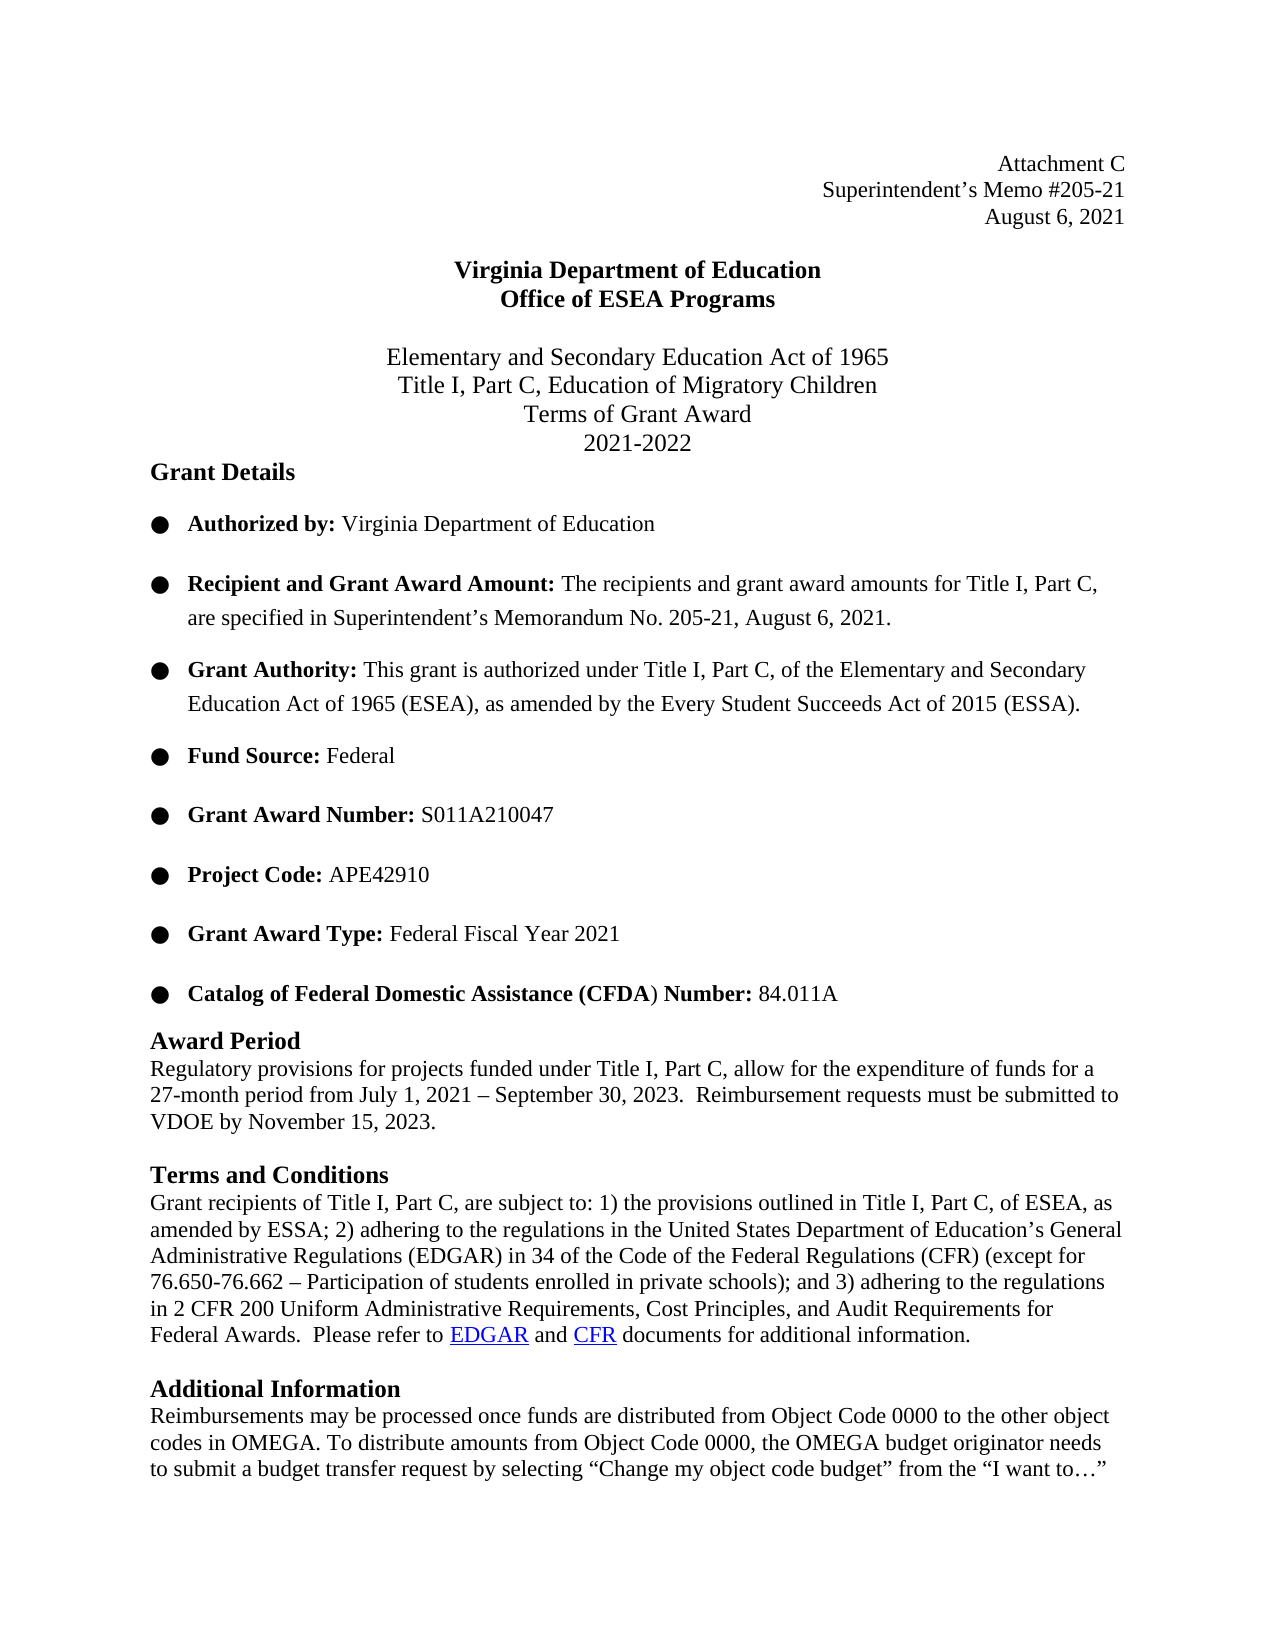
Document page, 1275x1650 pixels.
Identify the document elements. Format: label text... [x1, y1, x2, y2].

text Regulatory provisions for projects funded under Title I, Part C, allow for the expenditure of funds for a 27-month period from July 1, 2021 – September 30, 2023. Reimbursement requests must be submitted to VDOE by November 15, 2023. [150, 1055, 1125, 1134]
list Catalog of Federal Domestic Assistance (CFDA) Number: 84.011A [150, 967, 1125, 1014]
list Grant Award Type: Federal Fiscal Year 2021 [150, 907, 1125, 954]
list Recipient and Grant Award Amount: The recipients and grant award amounts for Title I, Part C, are specified in Superintendent’s Memorandum No. 205-21, August 6, 2021. [150, 557, 1125, 631]
list Project Code: APE42910 [150, 848, 1125, 895]
text Office of ESEA Programs [150, 284, 1125, 313]
list Authorized by: Virginia Department of Education [150, 498, 1125, 545]
subtitle Award Period [150, 1026, 1125, 1055]
list Grant Award Number: S011A210047 [150, 788, 1125, 836]
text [150, 1403, 1125, 1482]
text Grant recipients of Title I, Part C, are subject to: 1) the provisions outlined in Title I, Part C, of ESEA, as amended by ESSA; 2) adhering to the regulations in the United States Department of Education’s General Administrative Regulations (EDGAR) in 34 of the Code of the Federal Regulations (CFR) (except for 76.650-76.662 – Participation of students enrolled in private schools); and 3) adhering to the regulations in 2 CFR 200 Uniform Administrative Requirements, Cost Principles, and Audit Requirements for Federal Awards. Please refer to EDGAR and CFR documents for additional information. [150, 1189, 1125, 1347]
text Attachment C [150, 150, 1125, 176]
subtitle Additional Information [150, 1374, 1125, 1403]
text Virginia Department of Education [150, 255, 1125, 284]
list Fund Source: Federal [150, 729, 1125, 776]
subtitle Terms and Conditions [150, 1161, 1125, 1189]
subtitle Grant Details [150, 457, 1125, 485]
text August 6, 2021 [150, 203, 1125, 229]
text Superintendent’s Memo #205-21 [150, 176, 1125, 203]
subtitle Elementary and Secondary Education Act of 1965 Title I, Part C, Education of Migratory Children Terms of Grant Award 2021-2022 [150, 342, 1125, 457]
list Grant Authority: This grant is authorized under Title I, Part C, of the Elementary and Secondary Education Act of 1965 (ESEA), as amended by the Every Student Succeeds Act of 2015 (ESSA). [150, 643, 1125, 717]
